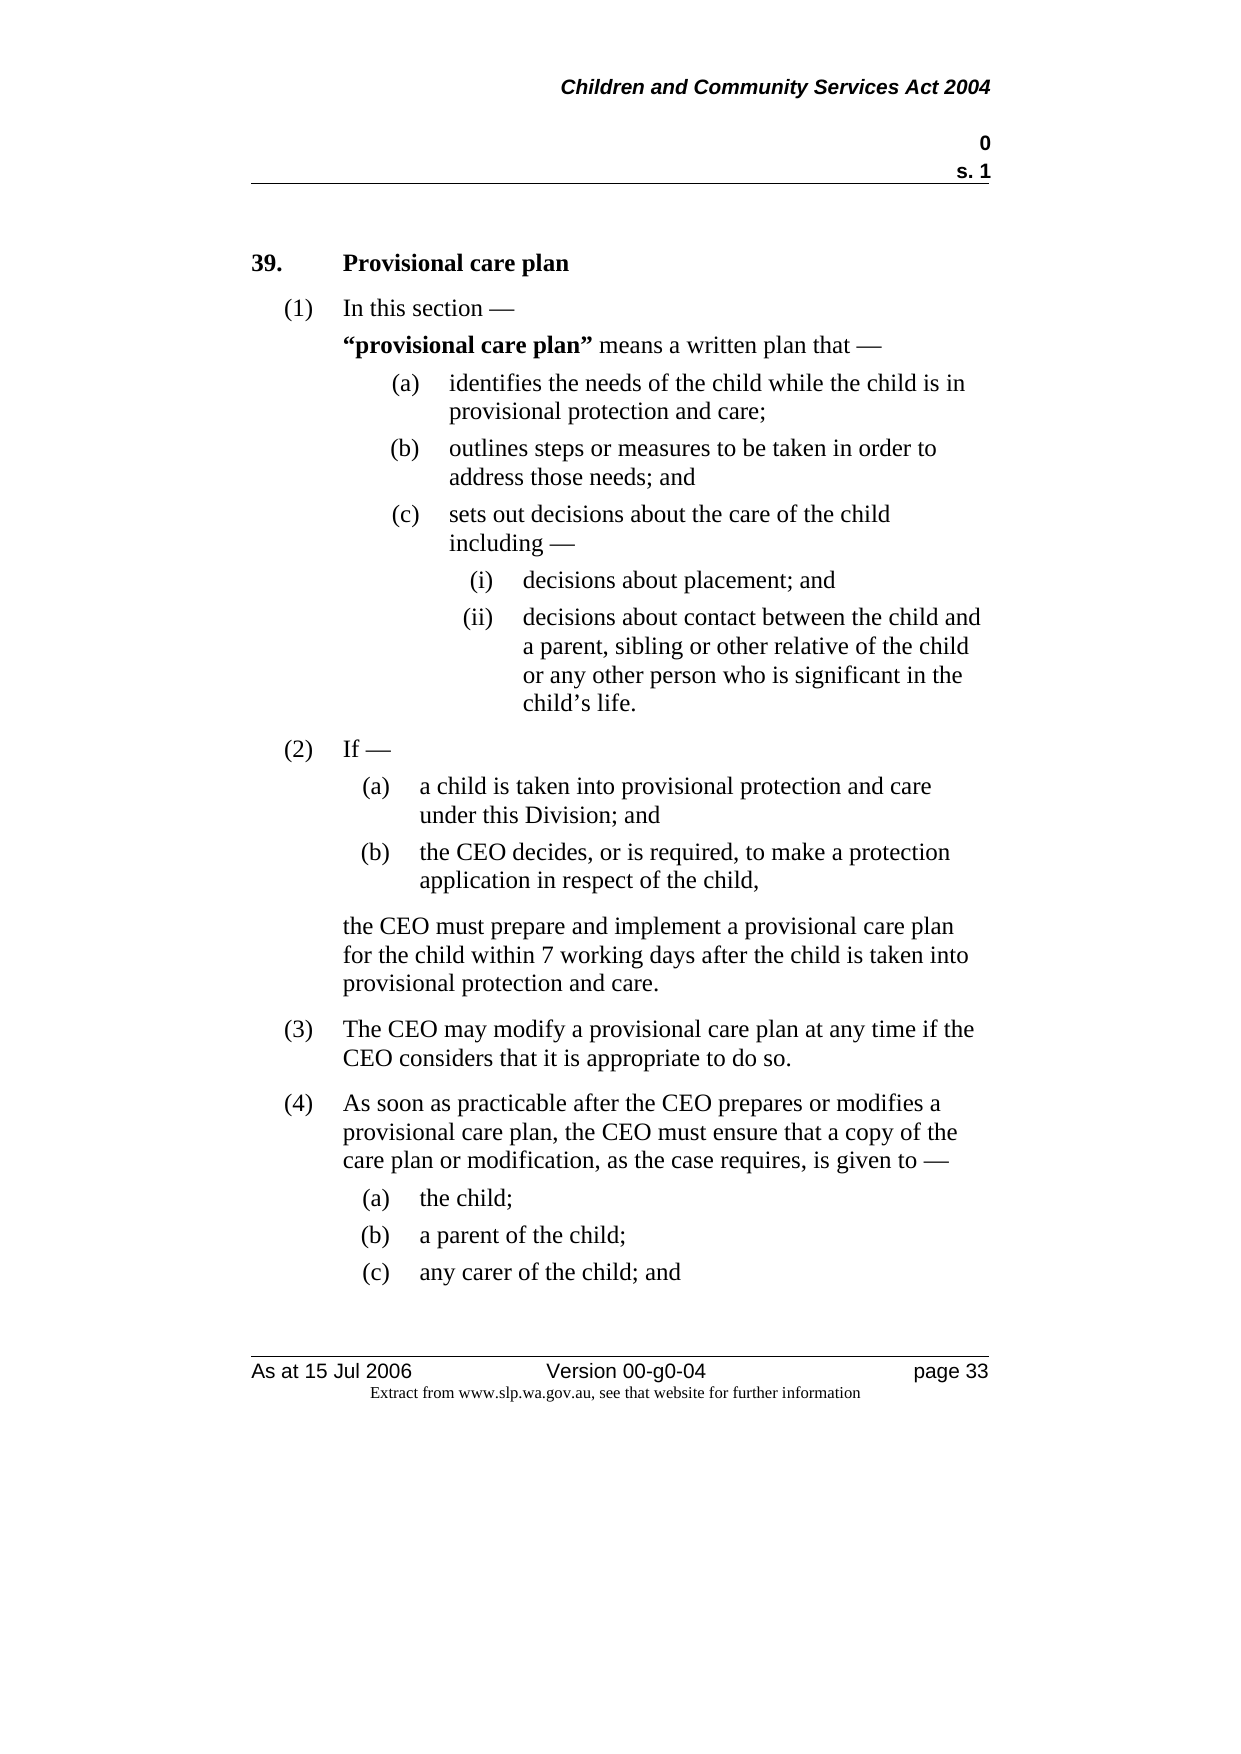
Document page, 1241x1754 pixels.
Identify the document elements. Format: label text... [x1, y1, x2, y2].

text (2) If — [251, 734, 989, 763]
text (3) The CEO may modify a provisional care plan at any time if the CEO considers that it is appropriate to do so. [251, 1014, 989, 1071]
text “provisional care plan” means a written plan that — [251, 331, 989, 359]
text (b) a parent of the child; [251, 1220, 989, 1248]
text (b) the CEO decides, or is required, to make a protection application in respect of the child, [251, 837, 989, 894]
text (4) As soon as practicable after the CEO prepares or modifies a provisional care plan, the CEO must ensure that a copy of the care plan or modification, as the case requires, is given to — [251, 1088, 989, 1174]
text (i) decisions about placement; and [251, 565, 989, 594]
text (a) a child is taken into provisional protection and care under this Division; and [251, 771, 989, 828]
text (a) identifies the needs of the child while the child is in provisional protection and care; [251, 368, 989, 425]
text the CEO must prepare and implement a provisional care plan for the child within 7 working days after the child is taken into provisional protection and care. [251, 911, 989, 997]
text (a) the child; [251, 1183, 989, 1211]
subtitle 39. Provisional care plan [251, 248, 989, 277]
text (c) sets out decisions about the care of the child including — [251, 499, 989, 557]
text (c) any carer of the child; and [251, 1257, 989, 1286]
text (ii) decisions about contact between the child and a parent, sibling or other relative of the child or any other person who is significant in the child’s life. [251, 602, 989, 717]
text (b) outlines steps or measures to be taken in order to address those needs; and [251, 433, 989, 491]
text (1) In this section — [251, 293, 989, 322]
